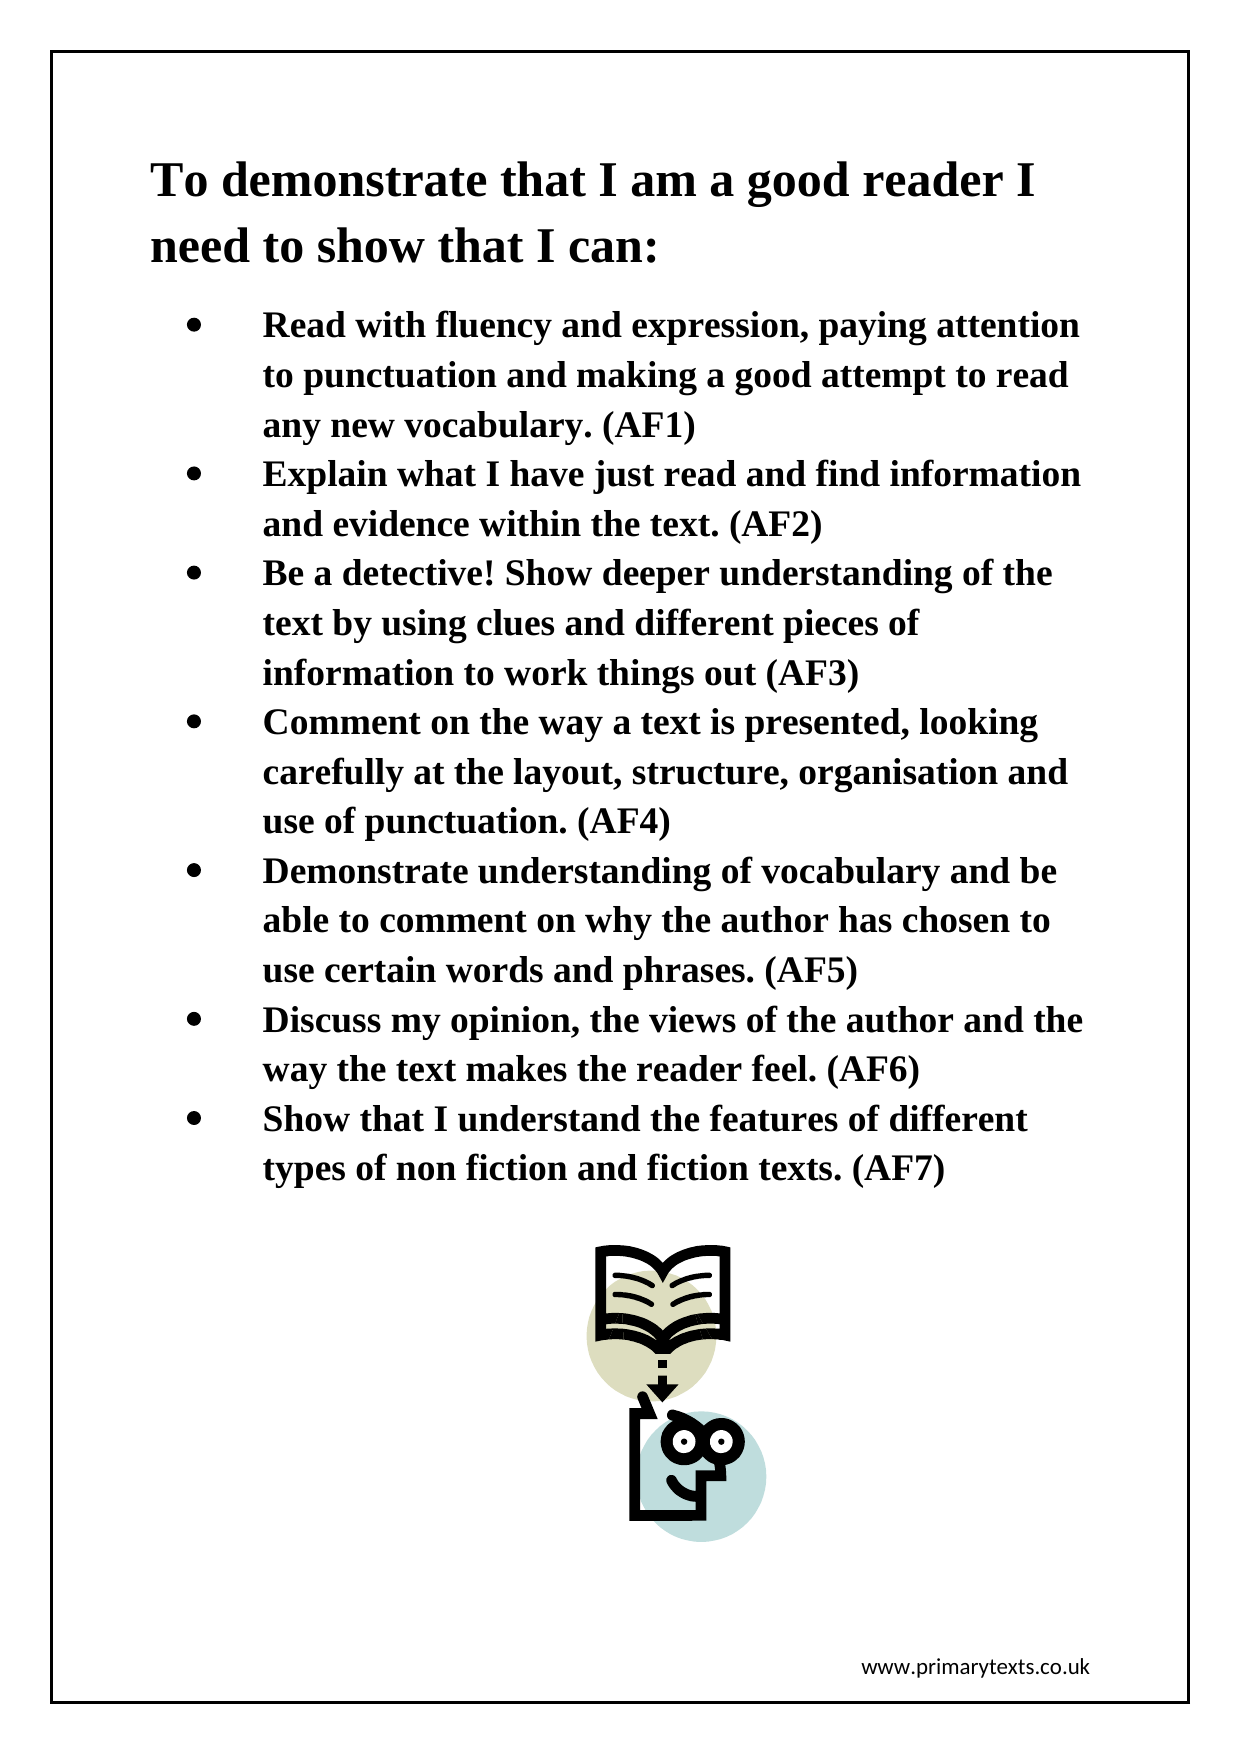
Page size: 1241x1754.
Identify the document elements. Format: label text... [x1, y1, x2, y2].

list Demonstrate understanding of vocabulary and be able to comment on why the author has chosen to use certain words and phrases. (AF5) [187, 848, 1090, 991]
list Show that I understand the features of different types of non fiction and fiction texts. (AF7) [187, 1096, 1090, 1189]
text To demonstrate that I am a good reader I need to show that I can: [150, 150, 1090, 273]
list Comment on the way a text is presented, looking carefully at the layout, structure, organisation and use of punctuation. (AF4) [187, 699, 1090, 842]
list Explain what I have just read and find information and evidence within the text. (AF2) [187, 452, 1090, 544]
list Read with fluency and expression, paying attention to punctuation and making a good attempt to read any new vocabulary. (AF1) [187, 303, 1090, 445]
list Be a detective! Show deeper understanding of the text by using clues and different pieces of information to work things out (AF3) [187, 551, 1090, 693]
list Discuss my opinion, the views of the author and the way the text makes the reader feel. (AF6) [187, 997, 1090, 1090]
